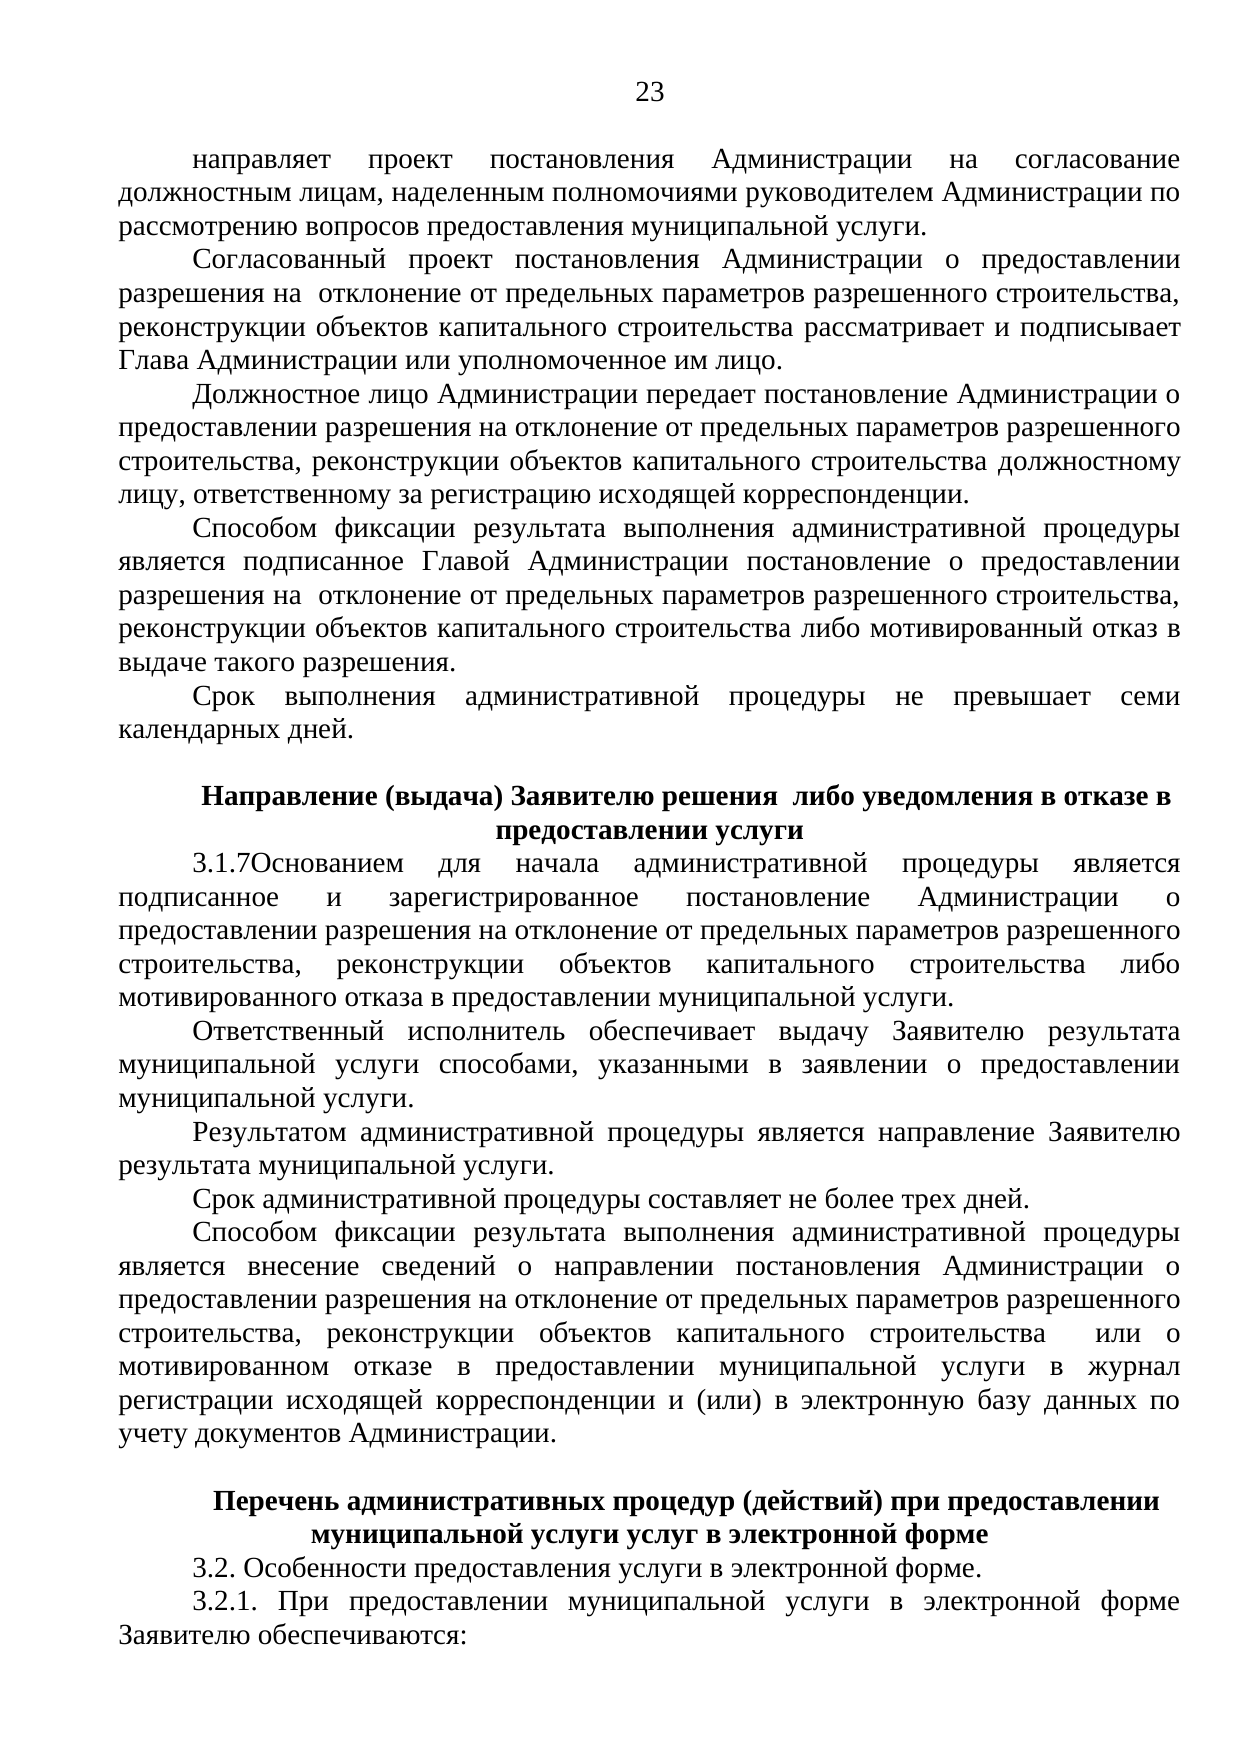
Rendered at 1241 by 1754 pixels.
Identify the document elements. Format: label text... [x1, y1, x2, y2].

text 3.2. Особенности предоставления услуги в электронной форме. [118, 1550, 1181, 1583]
text Срок выполнения административной процедуры не превышает семи календарных дней. [118, 678, 1181, 745]
text Перечень административных процедур (действий) при предоставлении муниципальной услуги услуг в электронной форме [118, 1483, 1181, 1550]
text Способом фиксации результата выполнения административной процедуры является подписанное Главой Администрации постановление о предоставлении разрешения на отклонение от предельных параметров разрешенного строительства, реконструкции объектов капитального строительства либо мотивированный отказ в выдаче такого разрешения. [118, 510, 1181, 678]
text Срок административной процедуры составляет не более трех дней. [118, 1181, 1181, 1214]
text 3.2.1. При предоставлении муниципальной услуги в электронной форме Заявителю обеспечиваются: [118, 1583, 1181, 1650]
text Результатом административной процедуры является направление Заявителю результата муниципальной услуги. [118, 1114, 1181, 1181]
text Должностное лицо Администрации передает постановление Администрации о предоставлении разрешения на отклонение от предельных параметров разрешенного строительства, реконструкции объектов капитального строительства должностному лицу, ответственному за регистрацию исходящей корреспонденции. [118, 376, 1181, 510]
text направляет проект постановления Администрации на согласование должностным лицам, наделенным полномочиями руководителем Администрации по рассмотрению вопросов предоставления муниципальной услуги. [118, 141, 1181, 242]
text 3.1.7Основанием для начала административной процедуры является подписанное и зарегистрированное постановление Администрации о предоставлении разрешения на отклонение от предельных параметров разрешенного строительства, реконструкции объектов капитального строительства либо мотивированного отказа в предоставлении муниципальной услуги. [118, 845, 1181, 1013]
text Направление (выдача) Заявителю решения либо уведомления в отказе в предоставлении услуги [118, 778, 1181, 845]
text Ответственный исполнитель обеспечивает выдачу Заявителю результата муниципальной услуги способами, указанными в заявлении о предоставлении муниципальной услуги. [118, 1013, 1181, 1114]
text Способом фиксации результата выполнения административной процедуры является внесение сведений о направлении постановления Администрации о предоставлении разрешения на отклонение от предельных параметров разрешенного строительства, реконструкции объектов капитального строительства или о мотивированном отказе в предоставлении муниципальной услуги в журнал регистрации исходящей корреспонденции и (или) в электронную базу данных по учету документов Администрации. [118, 1214, 1181, 1449]
text Согласованный проект постановления Администрации о предоставлении разрешения на отклонение от предельных параметров разрешенного строительства, реконструкции объектов капитального строительства рассматривает и подписывает Глава Администрации или уполномоченное им лицо. [118, 242, 1181, 376]
